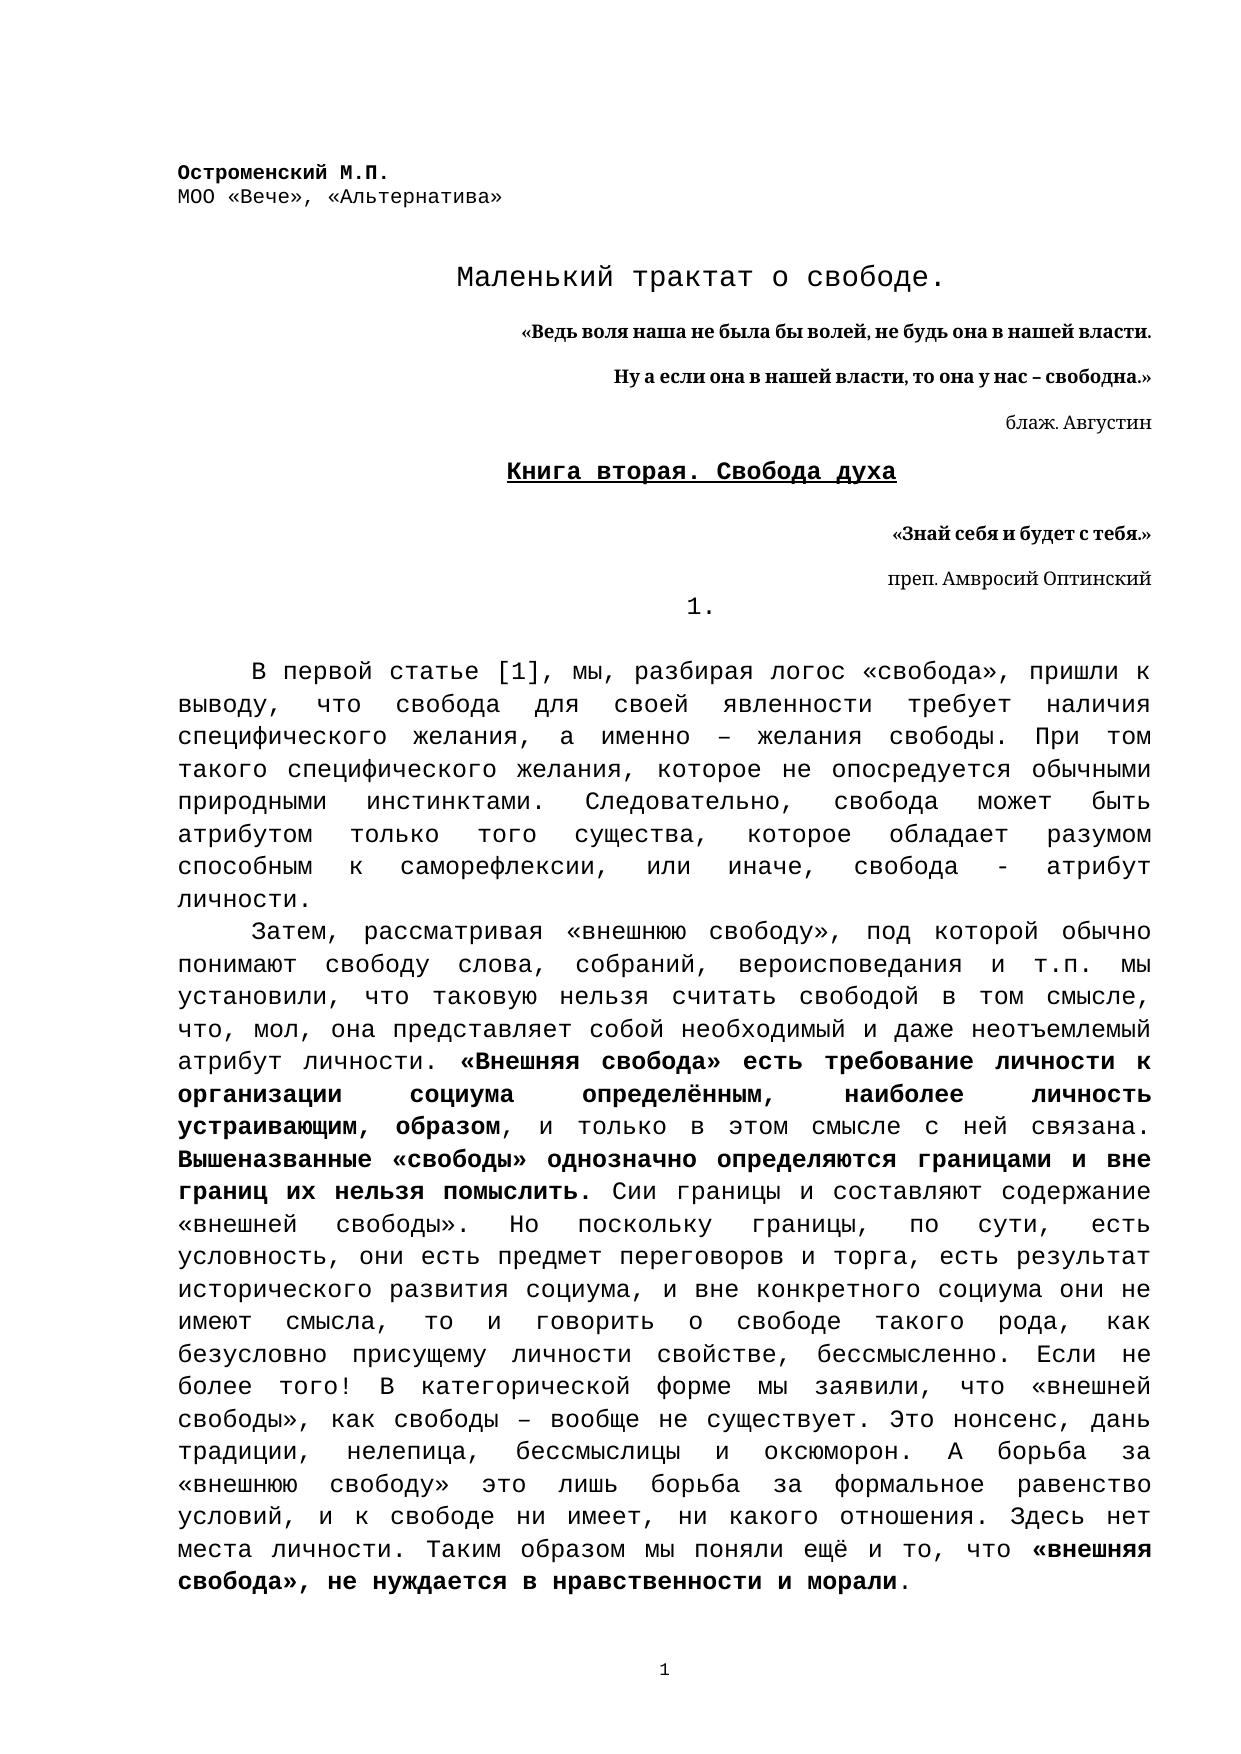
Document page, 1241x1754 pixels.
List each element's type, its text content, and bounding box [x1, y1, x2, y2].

text 1. [177, 594, 1152, 622]
text «Знай себя и будет с тебя.» [177, 523, 1152, 545]
text Книга вторая. Свобода духа [177, 458, 1152, 487]
text Маленький трактат о свободе. [177, 263, 1152, 296]
text Остроменский М.П. [177, 162, 1152, 186]
text МОО «Вече», «Альтернатива» [177, 186, 1152, 209]
text В первой статье [1], мы, разбирая логос «свобода», пришли к выводу, что свобода для своей явленности требует наличия специфического желания, а именно – желания свободы. При том такого специфического желания, которое не опосредуется обычными природными инстинктами. Следовательно, свобода может быть атрибутом только того существа, которое обладает разумом способным к саморефлексии, или иначе, свобода - атрибут личности. [177, 659, 1152, 914]
text Ну а если она в нашей власти, то она у нас – свободна.» [177, 367, 1152, 388]
text преп. Амвросий Оптинский [177, 569, 1152, 590]
text блаж. Августин [177, 413, 1152, 434]
text «Ведь воля наша не была бы волей, не будь она в нашей власти. [177, 321, 1152, 343]
text Затем, рассматривая «внешнюю свободу», под которой обычно понимают свободу слова, собраний, вероисповедания и т.п. мы установили, что таковую нельзя считать свободой в том смысле, что, мол, она представляет собой необходимый и даже неотъемлемый атрибут личности. «Внешняя свобода» есть требование личности к организации социума определённым, наиболее личность устраивающим, образом, и только в этом смысле с ней связана. Вышеназванные «свободы» однозначно определяются границами и вне границ их нельзя помыслить. Сии границы и составляют содержание «внешней свободы». Но поскольку границы, по сути, есть условность, они есть предмет переговоров и торга, есть результат исторического развития социума, и вне конкретного социума они не имеют смысла, то и говорить о свободе такого рода, как безусловно присущему личности свойстве, бессмысленно. Если не более того! В категорической форме мы заявили, что «внешней свободы», как свободы – вообще не существует. Это нонсенс, дань традиции, нелепица, бессмыслицы и оксюморон. А борьба за «внешнюю свободу» это лишь борьба за формальное равенство условий, и к свободе ни имеет, ни какого отношения. Здесь нет места личности. Таким образом мы поняли ещё и то, что «внешняя свобода», не нуждается в нравственности и морали. [177, 919, 1152, 1597]
